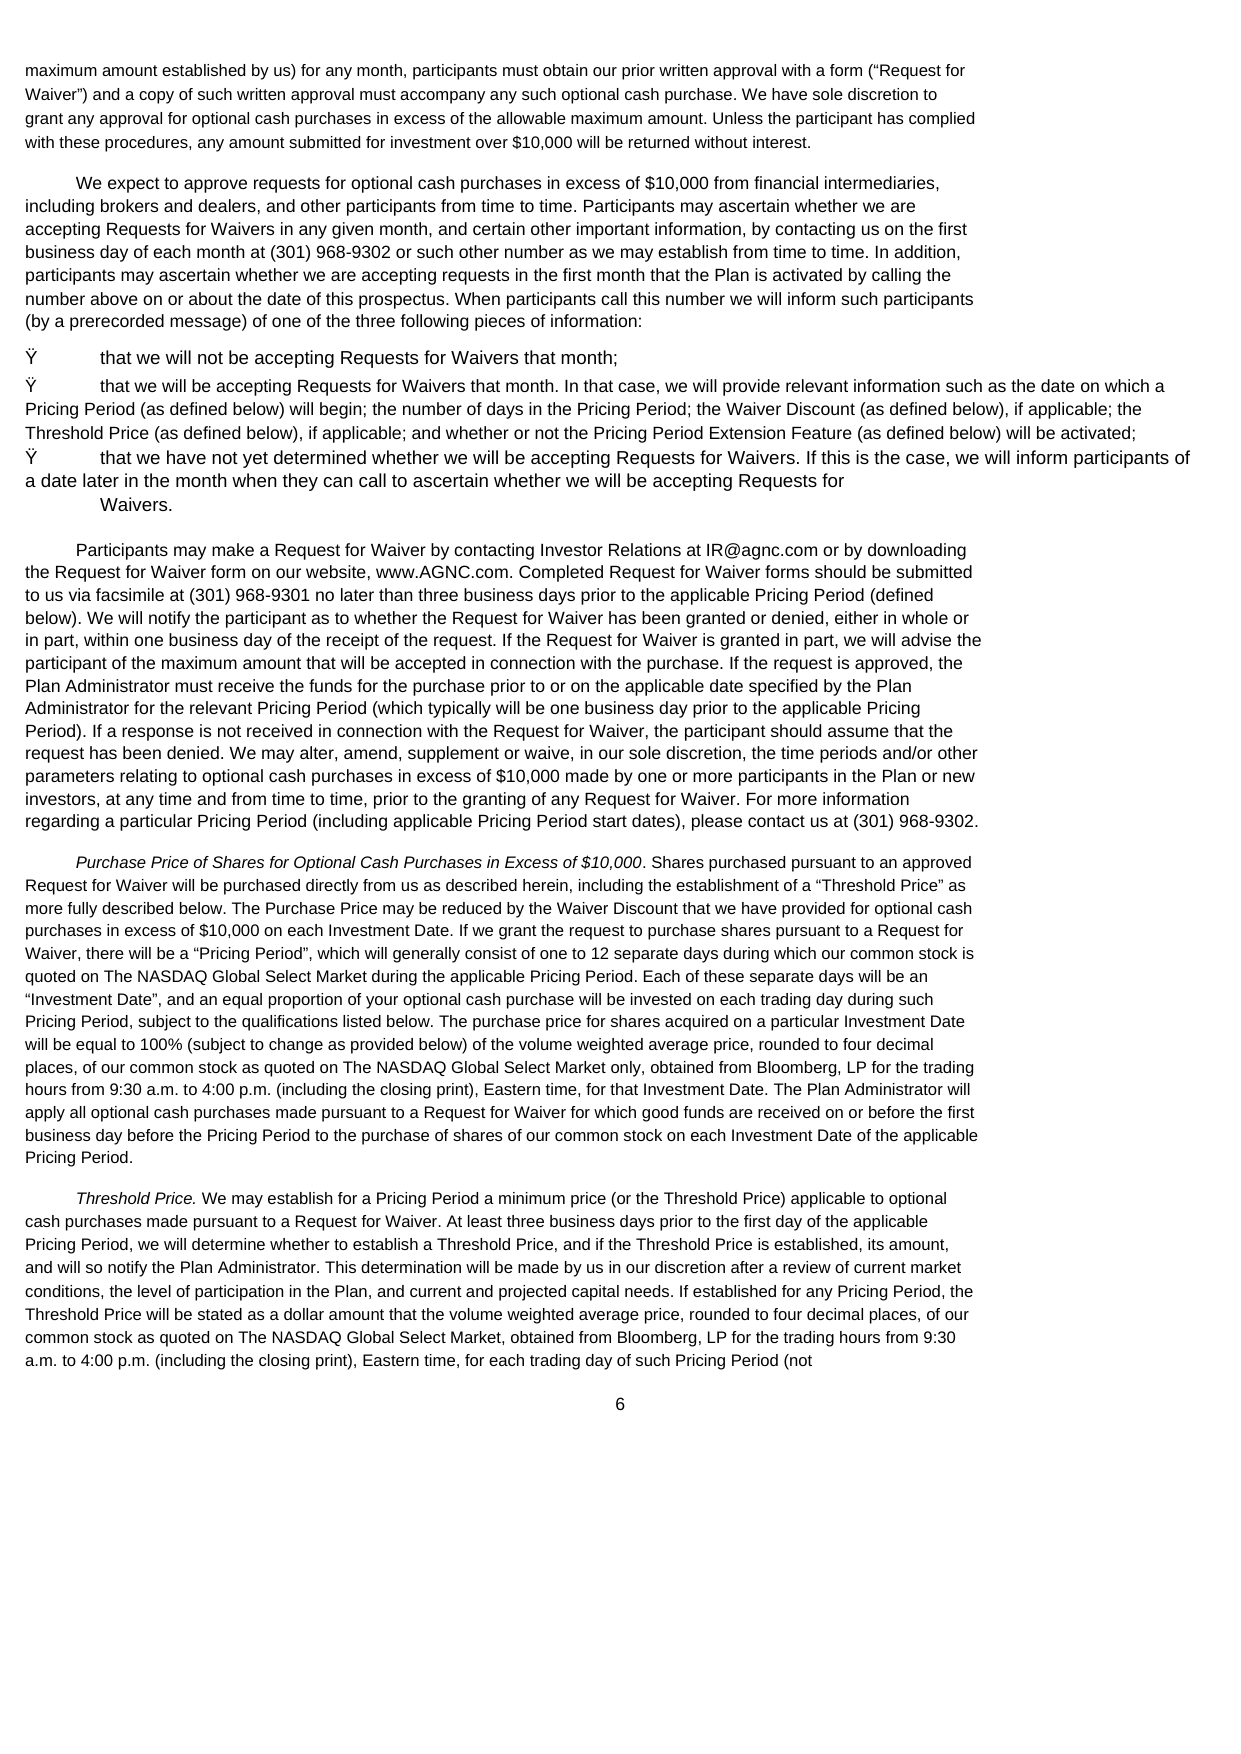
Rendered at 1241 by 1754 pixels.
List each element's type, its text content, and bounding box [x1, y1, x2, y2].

list that we will not be accepting Requests for Waivers that month; [25, 347, 1205, 369]
text We expect to approve requests for optional cash purchases in excess of $10,000 from financial intermediaries, including brokers and dealers, and other participants from time to time. Participants may ascertain whether we are accepting Requests for Waivers in any given month, and certain other important information, by contacting us on the first business day of each month at (301) 968-9302 or such other number as we may establish from time to time. In addition, participants may ascertain whether we are accepting requests in the first month that the Plan is activated by calling the number above on or about the date of this prospectus. When participants call this number we will inform such participants (by a prerecorded message) of one of the three following pieces of information: [25, 173, 982, 332]
list that we will be accepting Requests for Waivers that month. In that case, we will provide relevant information such as the date on which a Pricing Period (as defined below) will begin; the number of days in the Pricing Period; the Waiver Discount (as defined below), if applicable; the Threshold Price (as defined below), if applicable; and whether or not the Pricing Period Extension Feature (as defined below) will be activated; [25, 375, 1205, 443]
text 6 [25, 1394, 1215, 1414]
text Participants may make a Request for Waiver by contacting Investor Relations at IR@agnc.com or by downloading the Request for Waiver form on our website, www.AGNC.com. Completed Request for Waiver forms should be submitted to us via facsimile at (301) 968-9301 no later than three business days prior to the applicable Pricing Period (defined below). We will notify the participant as to whether the Request for Waiver has been granted or denied, either in whole or in part, within one business day of the receipt of the request. If the Request for Waiver is granted in part, we will advise the participant of the maximum amount that will be accepted in connection with the purchase. If the request is approved, the Plan Administrator must receive the funds for the purchase prior to or on the applicable date specified by the Plan Administrator for the relevant Pricing Period (which typically will be one business day prior to the applicable Pricing Period). If a response is not received in connection with the Request for Waiver, the participant should assume that the request has been denied. We may alter, amend, supplement or waive, in our sole discretion, the time periods and/or other parameters relating to optional cash purchases in excess of $10,000 made by one or more participants in the Plan or new investors, at any time and from time to time, prior to the granting of any Request for Waiver. For more information regarding a particular Pricing Period (including applicable Pricing Period start dates), please contact us at (301) 968-9302. [25, 540, 988, 831]
text Waivers. [100, 493, 1205, 515]
text Purchase Price of Shares for Optional Cash Purchases in Excess of $10,000. Shares purchased pursuant to an approved Request for Waiver will be purchased directly from us as described herein, including the establishment of a “Threshold Price” as more fully described below. The Purchase Price may be reduced by the Waiver Discount that we have provided for optional cash purchases in excess of $10,000 on each Investment Date. If we grant the request to purchase shares pursuant to a Request for Waiver, there will be a “Pricing Period”, which will generally consist of one to 12 separate days during which our common stock is quoted on The NASDAQ Global Select Market during the applicable Pricing Period. Each of these separate days will be an “Investment Date”, and an equal proportion of your optional cash purchase will be invested on each trading day during such Pricing Period, subject to the qualifications listed below. The purchase price for shares acquired on a particular Investment Date will be equal to 100% (subject to change as provided below) of the volume weighted average price, rounded to four decimal places, of our common stock as quoted on The NASDAQ Global Select Market only, obtained from Bloomberg, LP for the trading hours from 9:30 a.m. to 4:00 p.m. (including the closing print), Eastern time, for that Investment Date. The Plan Administrator will apply all optional cash purchases made pursuant to a Request for Waiver for which good funds are received on or before the first business day before the Pricing Period to the purchase of shares of our common stock on each Investment Date of the applicable Pricing Period. [25, 853, 986, 1167]
list that we have not yet determined whether we will be accepting Requests for Waivers. If this is the case, we will inform participants of a date later in the month when they can call to ascertain whether we will be accepting Requests for [25, 447, 1205, 492]
text Threshold Price. We may establish for a Pricing Period a minimum price (or the Threshold Price) applicable to optional cash purchases made pursuant to a Request for Waiver. At least three business days prior to the first day of the applicable Pricing Period, we will determine whether to establish a Threshold Price, and if the Threshold Price is established, its amount, and will so notify the Plan Administrator. This determination will be made by us in our discretion after a review of current market conditions, the level of participation in the Plan, and current and projected capital needs. If established for any Pricing Period, the Threshold Price will be stated as a dollar amount that the volume weighted average price, rounded to four decimal places, of our common stock as quoted on The NASDAQ Global Select Market, obtained from Bloomberg, LP for the trading hours from 9:30 a.m. to 4:00 p.m. (including the closing print), Eastern time, for each trading day of such Pricing Period (not [25, 1189, 976, 1370]
text maximum amount established by us) for any month, participants must obtain our prior written approval with a form (“Request for Waiver”) and a copy of such written approval must accompany any such optional cash purchase. We have sole discretion to grant any approval for optional cash purchases in excess of the allowable maximum amount. Unless the participant has complied with these procedures, any amount submitted for investment over $10,000 will be returned without interest. [25, 61, 980, 152]
